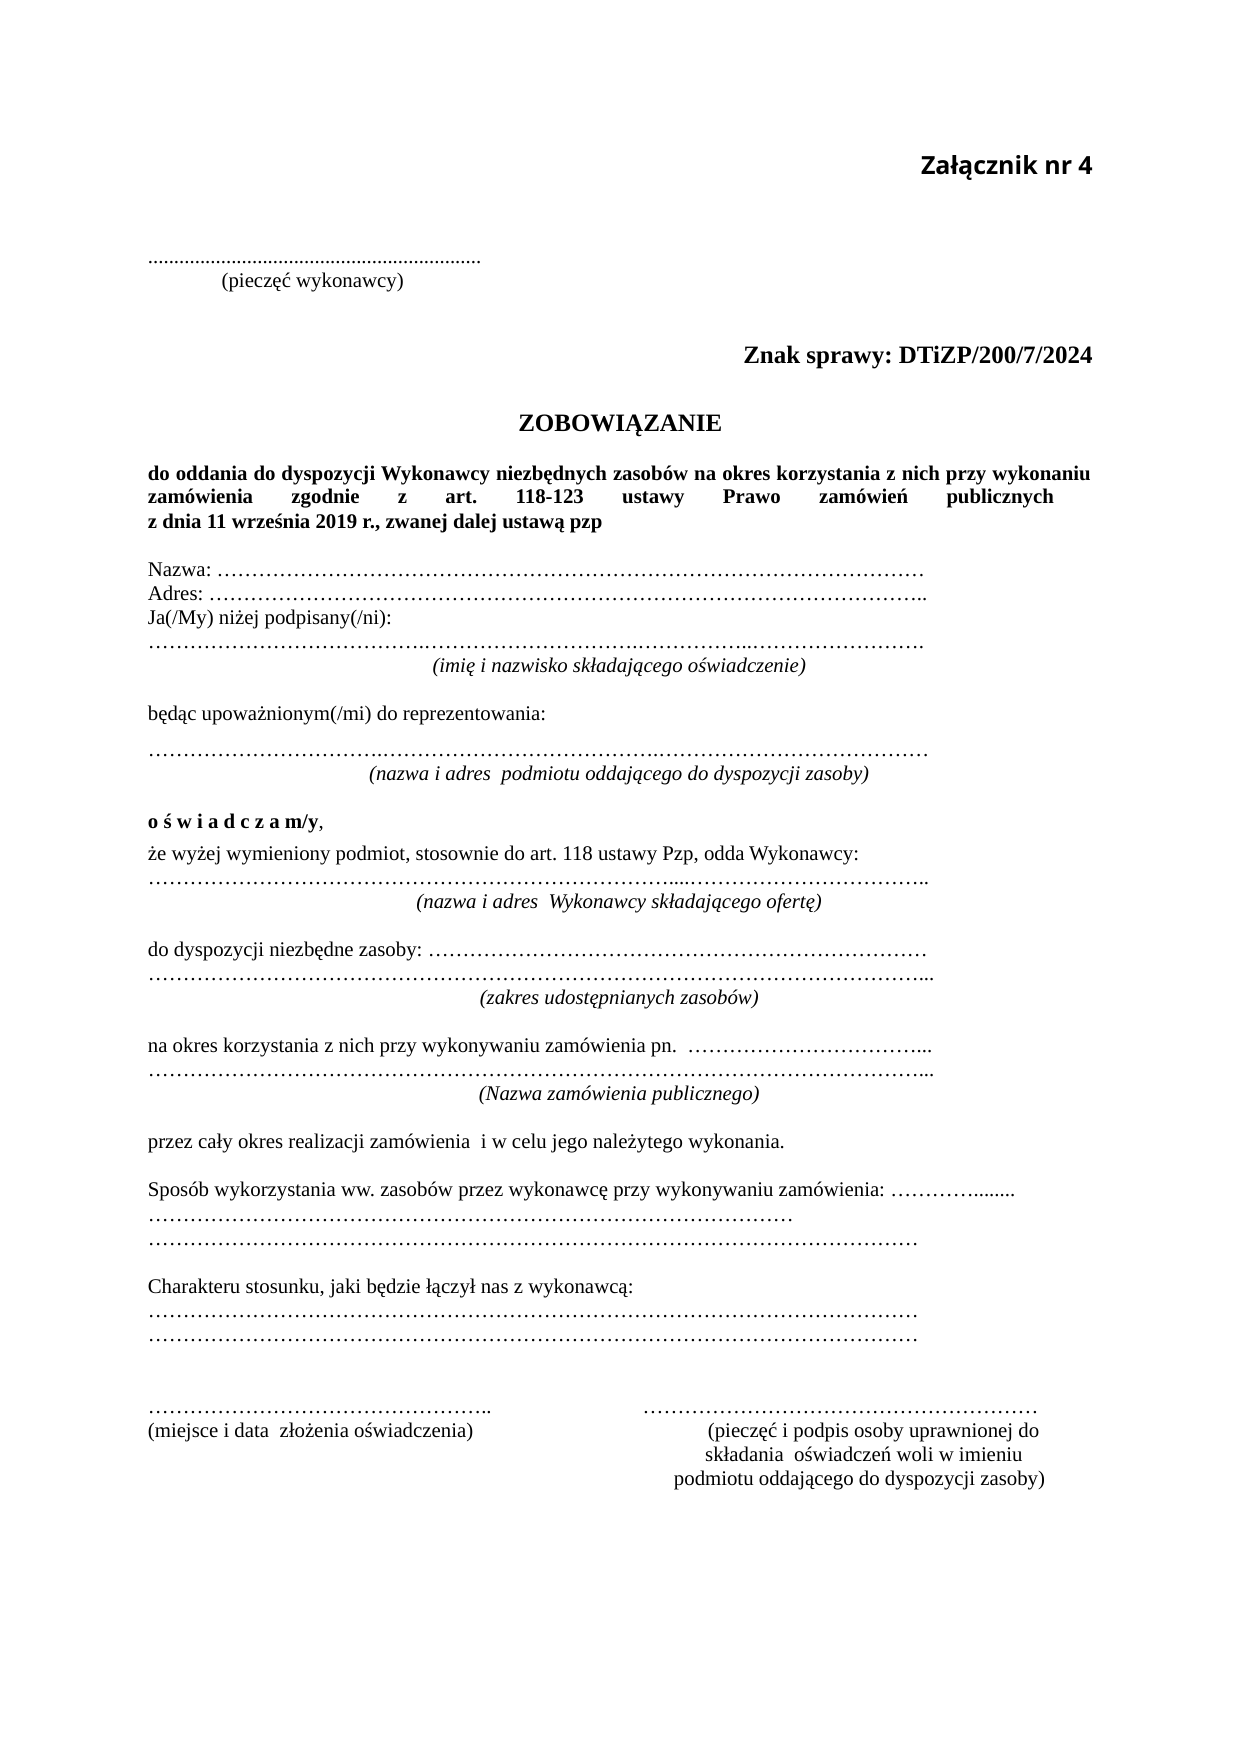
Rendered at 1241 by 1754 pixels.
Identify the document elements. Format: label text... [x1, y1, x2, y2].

text (nazwa i adres Wykonawcy składającego ofertę) [148, 889, 1093, 913]
text że wyżej wymieniony podmiot, stosownie do art. 118 ustawy Pzp, odda Wykonawcy: [148, 841, 1093, 864]
text o ś w i a d c z a m/y, [148, 809, 1093, 833]
text ………………………………….………………………….……………..……………………. [148, 629, 1093, 653]
text Adres: ………………………………………………………………………………………….. [148, 581, 1093, 605]
text …………………………………………………………………....…………………………….. [148, 864, 1093, 889]
text do oddania do dyspozycji Wykonawcy niezbędnych zasobów na okres korzystania z nich przy wykonaniu zamówienia zgodnie z art. 118-123 ustawy Prawo zamówień publicznych z dnia 11 września 2019 r., zwanej dalej ustawą pzp [148, 460, 1093, 533]
text (miejsce i data złożenia oświadczenia) (pieczęć i podpis osoby uprawnionej do składania oświadczeń woli w imieniu podmiotu oddającego do dyspozycji zasoby) [148, 1418, 1093, 1490]
text przez cały okres realizacji zamówienia i w celu jego należytego wykonania. [148, 1129, 1093, 1153]
text (zakres udostępnianych zasobów) [148, 985, 1093, 1009]
text (nazwa i adres podmiotu oddającego do dyspozycji zasoby) [148, 761, 1093, 785]
text ………………………………………………………………………………………………… [148, 1322, 1093, 1346]
text (Nazwa zamówienia publicznego) [148, 1081, 1093, 1105]
text będąc upoważnionym(/mi) do reprezentowania: [148, 701, 1093, 725]
text do dyspozycji niezbędne zasoby: ……………………………………………………………… [148, 937, 1093, 961]
text na okres korzystania z nich przy wykonywaniu zamówienia pn. ……………………………... [148, 1033, 1093, 1057]
text …………………………….………………………………….………………………………… [148, 737, 1093, 761]
text ZOBOWIĄZANIE [148, 408, 1093, 436]
text Załącznik nr 4 [148, 148, 1093, 182]
text …………………………………………………………………………………………………... [148, 961, 1093, 985]
text (imię i nazwisko składającego oświadczenie) [148, 653, 1093, 677]
text ................................................................ [148, 244, 1093, 268]
text Sposób wykorzystania ww. zasobów przez wykonawcę przy wykonywaniu zamówienia: …………........………………………………………………………………………………… [148, 1177, 1093, 1226]
text Ja(/My) niżej podpisany(/ni): [148, 605, 1093, 629]
text Znak sprawy: DTiZP/200/7/2024 [146, 340, 1093, 369]
text ………………………………………………………………………………………………… [148, 1226, 1093, 1249]
text …………………………………………………………………………………………………... [148, 1057, 1093, 1081]
text (pieczęć wykonawcy) [148, 268, 1093, 292]
text ………………………………………….. ………………………………………………… [148, 1394, 1093, 1418]
text Charakteru stosunku, jaki będzie łączył nas z wykonawcą: ………………………………………………………………………………………………… [148, 1274, 1093, 1322]
text Nazwa: ………………………………………………………………………………………… [148, 557, 1093, 581]
